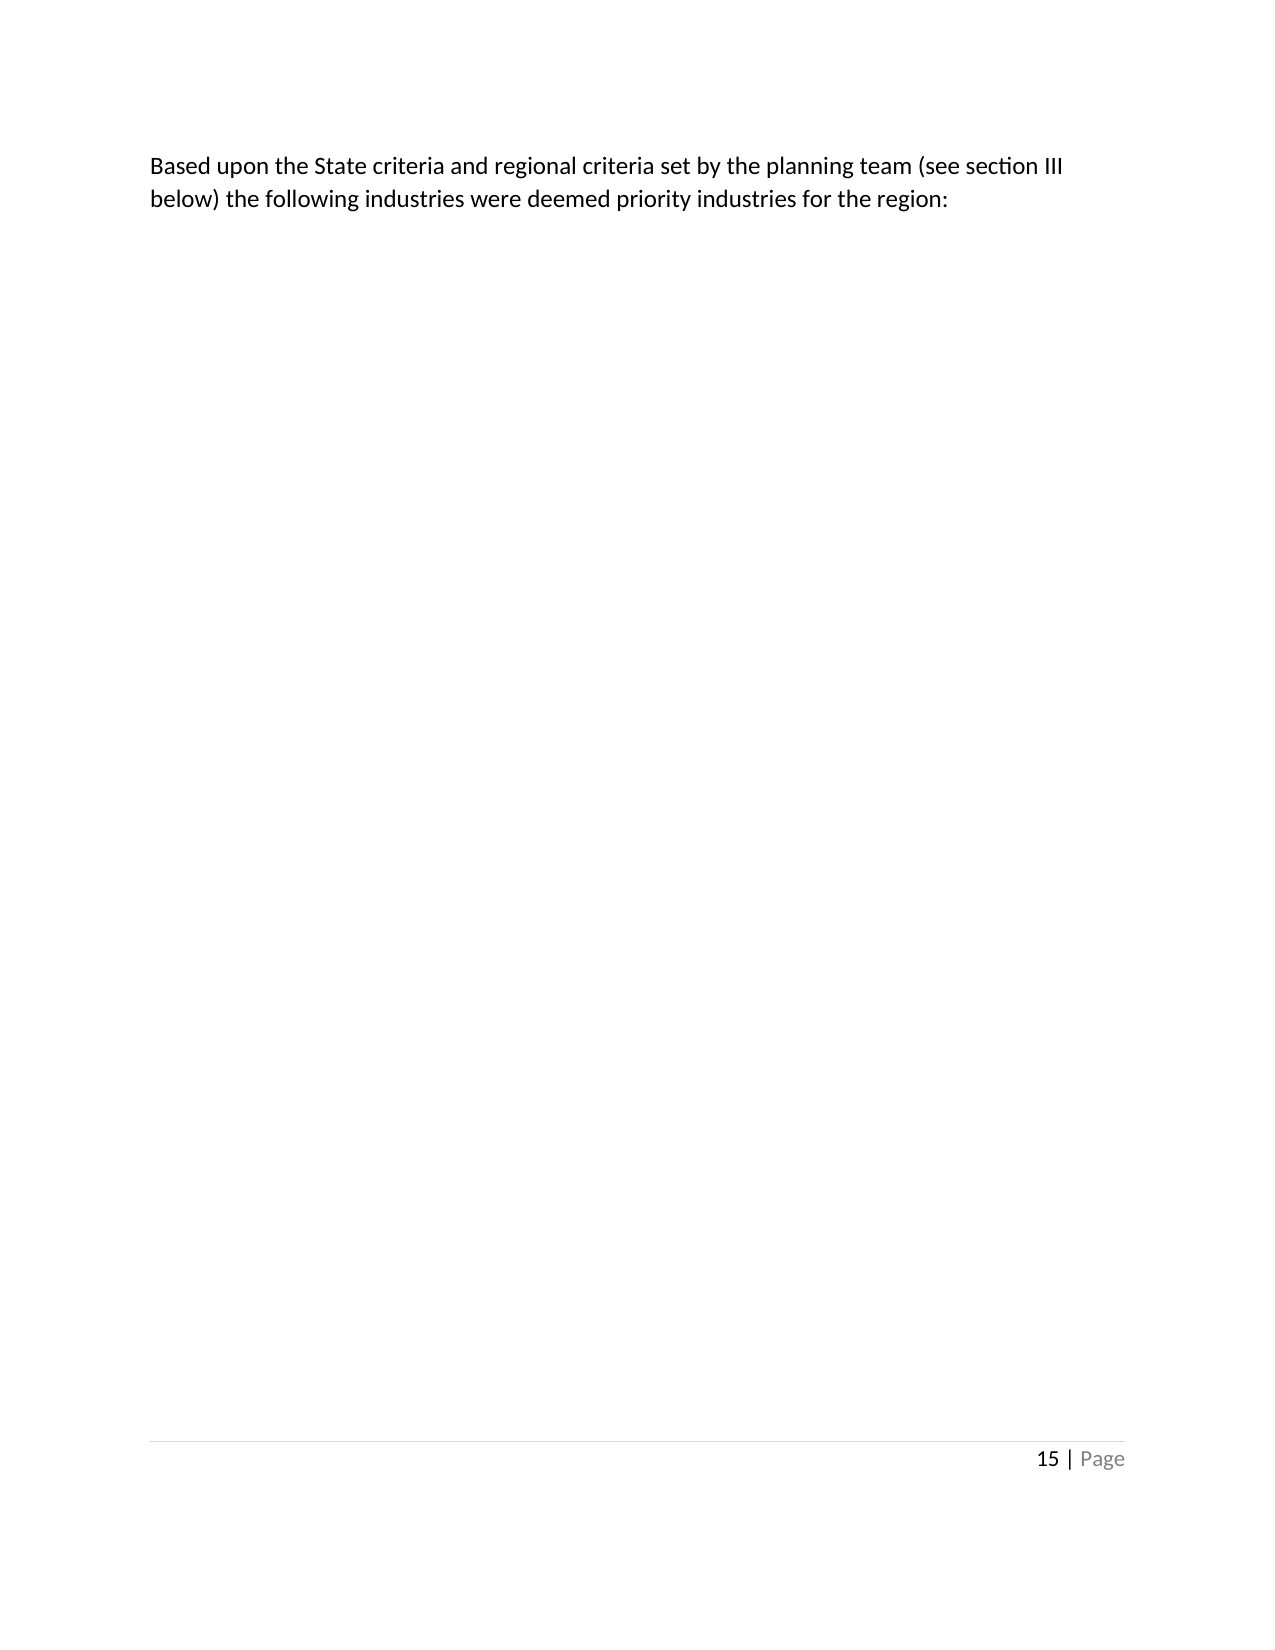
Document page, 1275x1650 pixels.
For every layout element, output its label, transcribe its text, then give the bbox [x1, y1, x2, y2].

text Based upon the State criteria and regional criteria set by the planning team (see section III below) the following industries were deemed priority industries for the region: [150, 150, 1125, 213]
